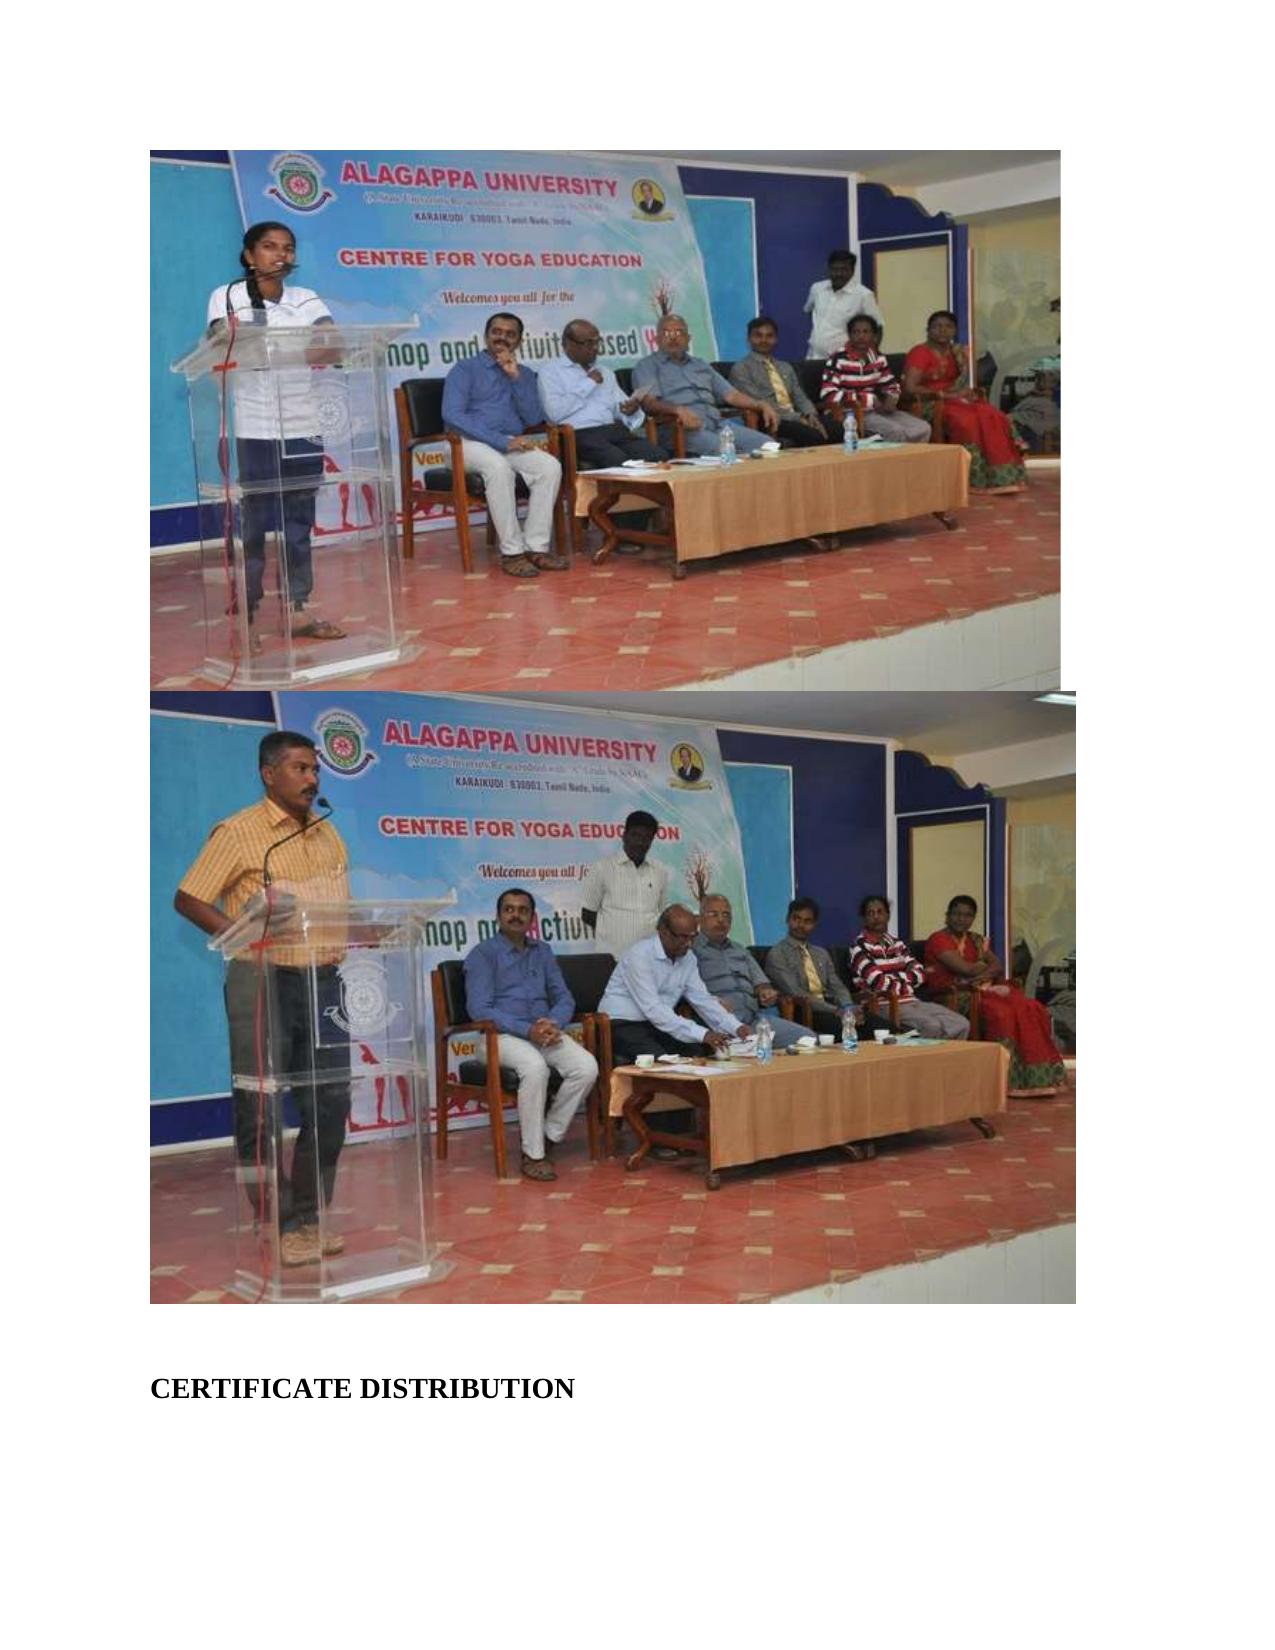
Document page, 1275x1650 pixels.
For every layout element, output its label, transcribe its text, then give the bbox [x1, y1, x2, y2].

picture [150, 150, 1076, 1304]
text CERTIFICATE DISTRIBUTION [150, 1371, 1125, 1404]
